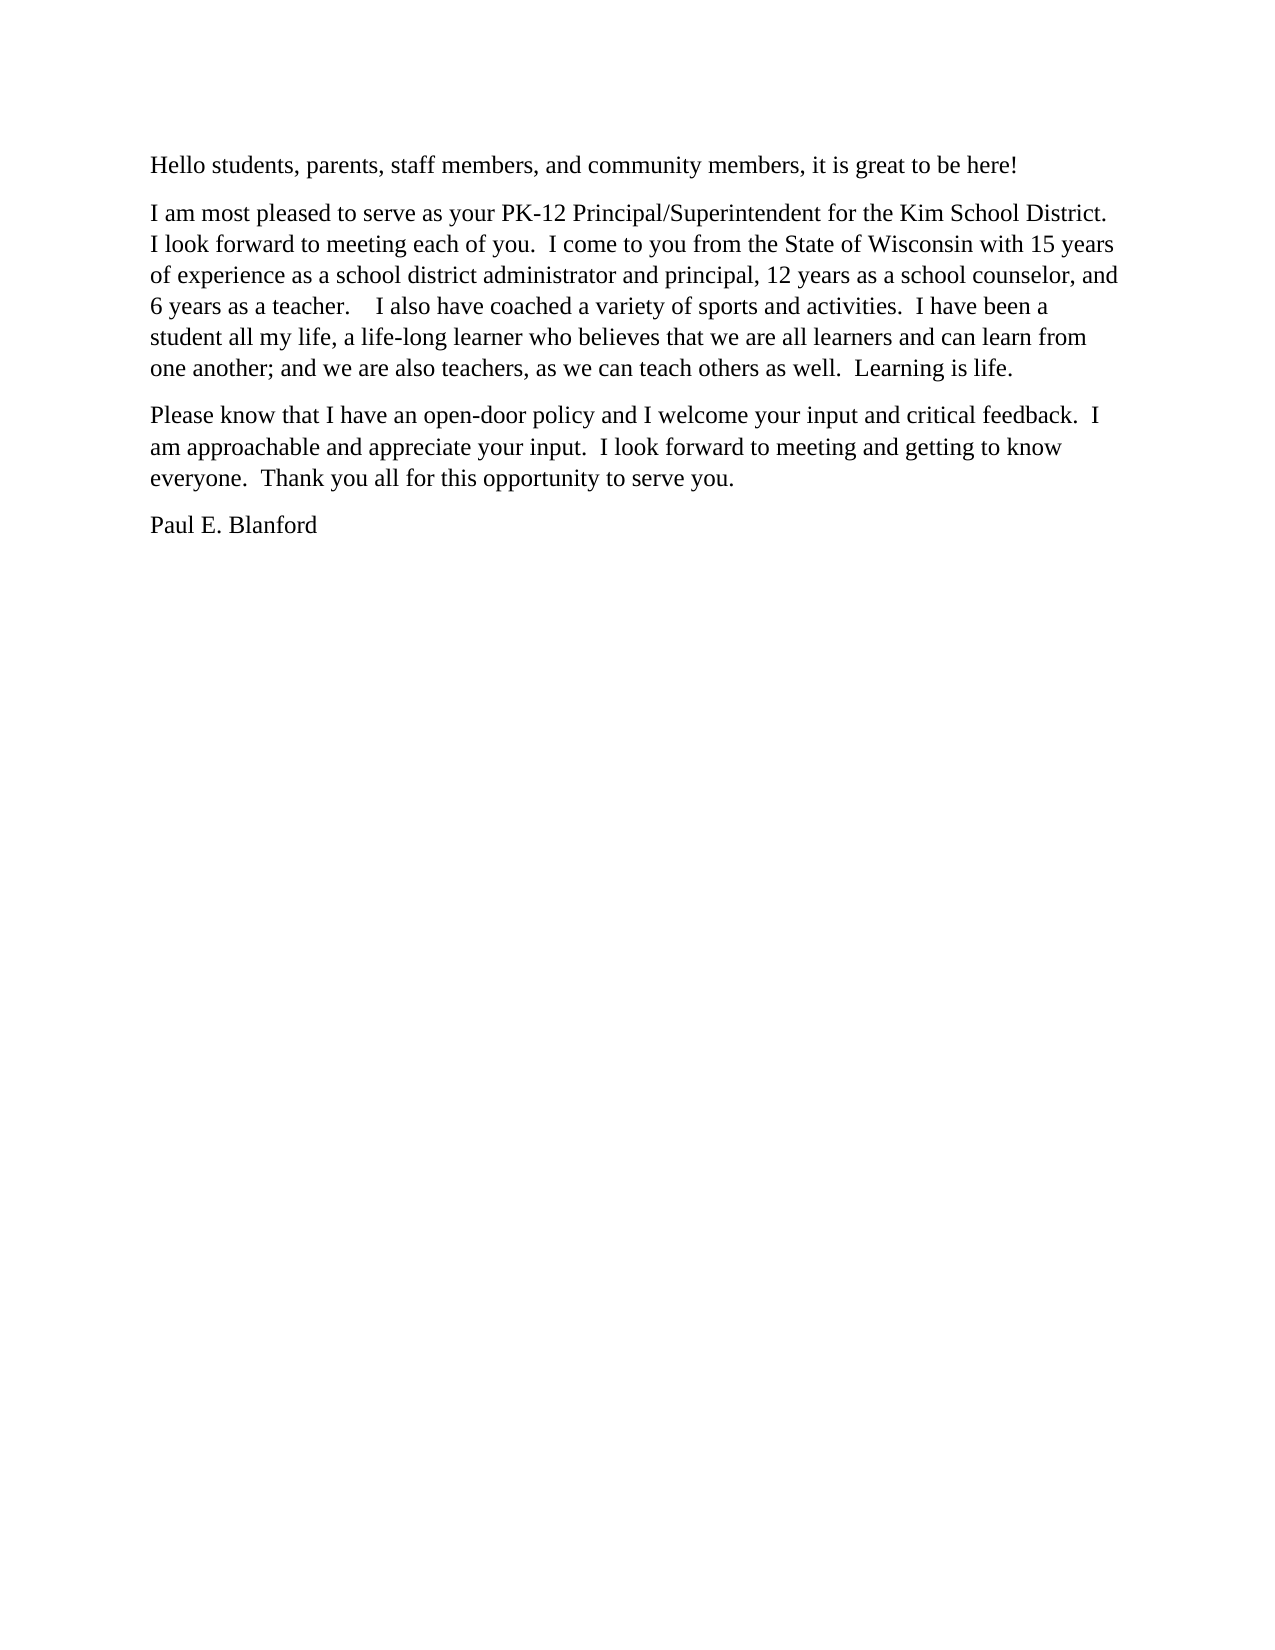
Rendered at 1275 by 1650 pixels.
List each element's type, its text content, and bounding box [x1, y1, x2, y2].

text Hello students, parents, staff members, and community members, it is great to be here! [150, 150, 1125, 179]
text I am most pleased to serve as your PK-12 Principal/Superintendent for the Kim School District. I look forward to meeting each of you. I come to you from the State of Wisconsin with 15 years of experience as a school district administrator and principal, 12 years as a school counselor, and 6 years as a teacher. I also have coached a variety of sports and activities. I have been a student all my life, a life-long learner who believes that we are all learners and can learn from one another; and we are also teachers, as we can teach others as well. Learning is life. [150, 198, 1125, 382]
text Please know that I have an open-door policy and I welcome your input and critical feedback. I am approachable and appreciate your input. I look forward to meeting and getting to know everyone. Thank you all for this opportunity to serve you. [150, 401, 1125, 491]
text Paul E. Blanford [150, 510, 1125, 539]
